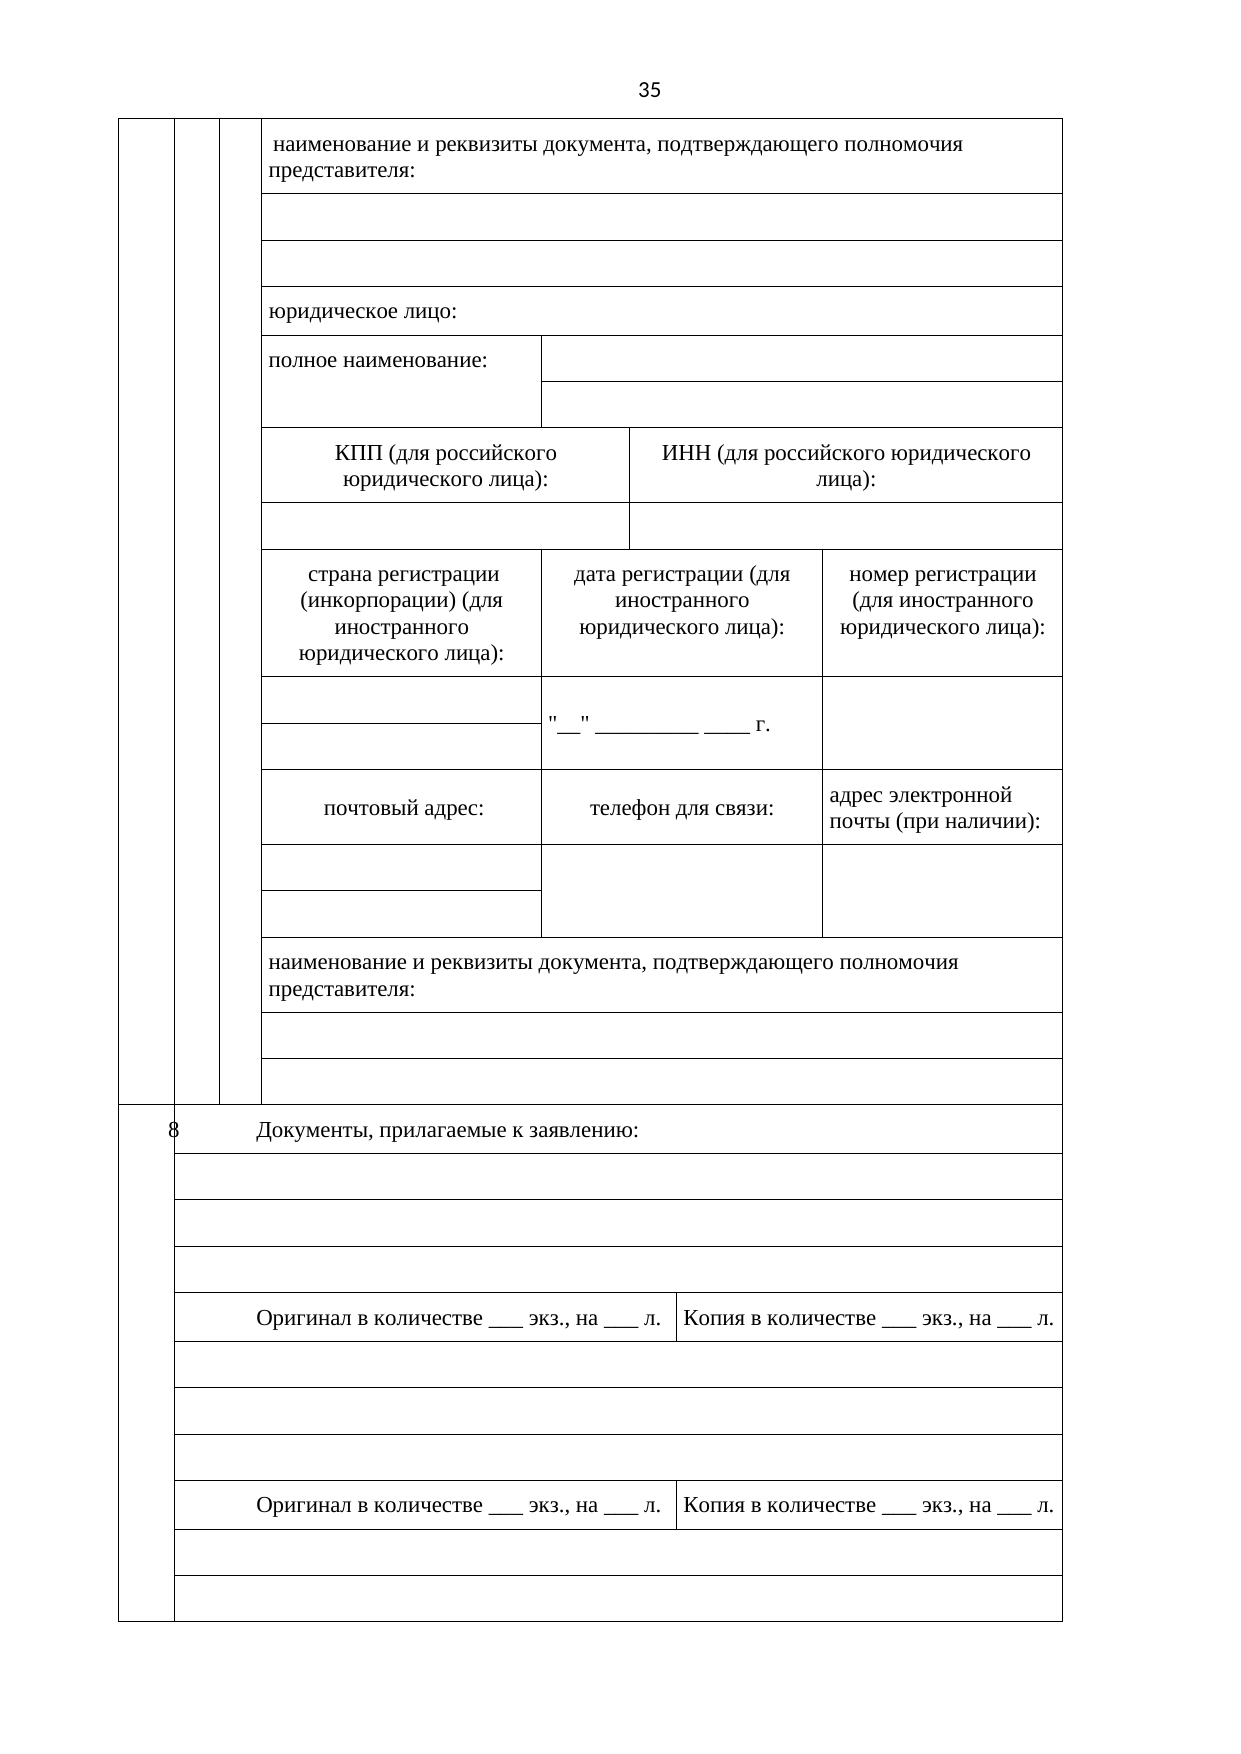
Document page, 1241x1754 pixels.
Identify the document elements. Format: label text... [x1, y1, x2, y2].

table_cell [262, 677, 541, 723]
table_cell "__" _________ ____ г. [542, 677, 822, 769]
table_cell ИНН (для российского юридического лица): [630, 428, 1062, 502]
table_cell [175, 1435, 1062, 1480]
table_cell наименование и реквизиты документа, подтверждающего полномочия представителя: [262, 938, 1062, 1012]
table_cell [823, 845, 1062, 937]
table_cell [175, 1293, 676, 1341]
table_cell адрес электронной почты (при наличии): [823, 770, 1062, 844]
table_cell [175, 1530, 1062, 1575]
table_cell [542, 336, 1062, 381]
table_cell [262, 724, 541, 769]
table_cell [175, 1154, 1062, 1199]
table_cell [262, 1059, 1062, 1104]
table_cell [262, 891, 541, 937]
table_cell [262, 845, 541, 890]
table_cell [542, 845, 822, 937]
table_cell КПП (для российского юридического лица): [262, 428, 629, 502]
table_cell страна регистрации (инкорпорации) (для иностранного юридического лица): [262, 550, 541, 676]
table_cell [175, 1247, 1062, 1292]
table_cell [175, 1342, 1062, 1387]
table_cell [542, 382, 1062, 427]
table_cell [175, 1576, 1062, 1621]
table_cell Документы, прилагаемые к заявлению: [175, 1105, 1062, 1153]
table_cell [262, 241, 1062, 286]
table_cell [630, 503, 1062, 548]
table_cell [262, 194, 1062, 239]
table_cell [262, 1013, 1062, 1058]
table_cell [175, 1388, 1062, 1433]
table_cell юридическое лицо: [262, 287, 1062, 334]
table_cell дата регистрации (для иностранного юридического лица): [542, 550, 822, 676]
table_cell наименование и реквизиты документа, подтверждающего полномочия представителя: [262, 119, 1062, 193]
table_cell [262, 503, 629, 548]
table_cell Копия в количестве ___ экз., на ___ л. [677, 1293, 1062, 1341]
table_cell номер регистрации (для иностранного юридического лица): [823, 550, 1062, 676]
table_cell 8 [119, 1105, 174, 1621]
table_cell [677, 1481, 1062, 1528]
table_cell телефон для связи: [542, 770, 822, 844]
table_cell [175, 1200, 1062, 1246]
table_cell [823, 677, 1062, 769]
table_cell полное наименование: [262, 336, 541, 427]
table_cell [175, 1481, 676, 1528]
table_cell почтовый адрес: [262, 770, 541, 844]
